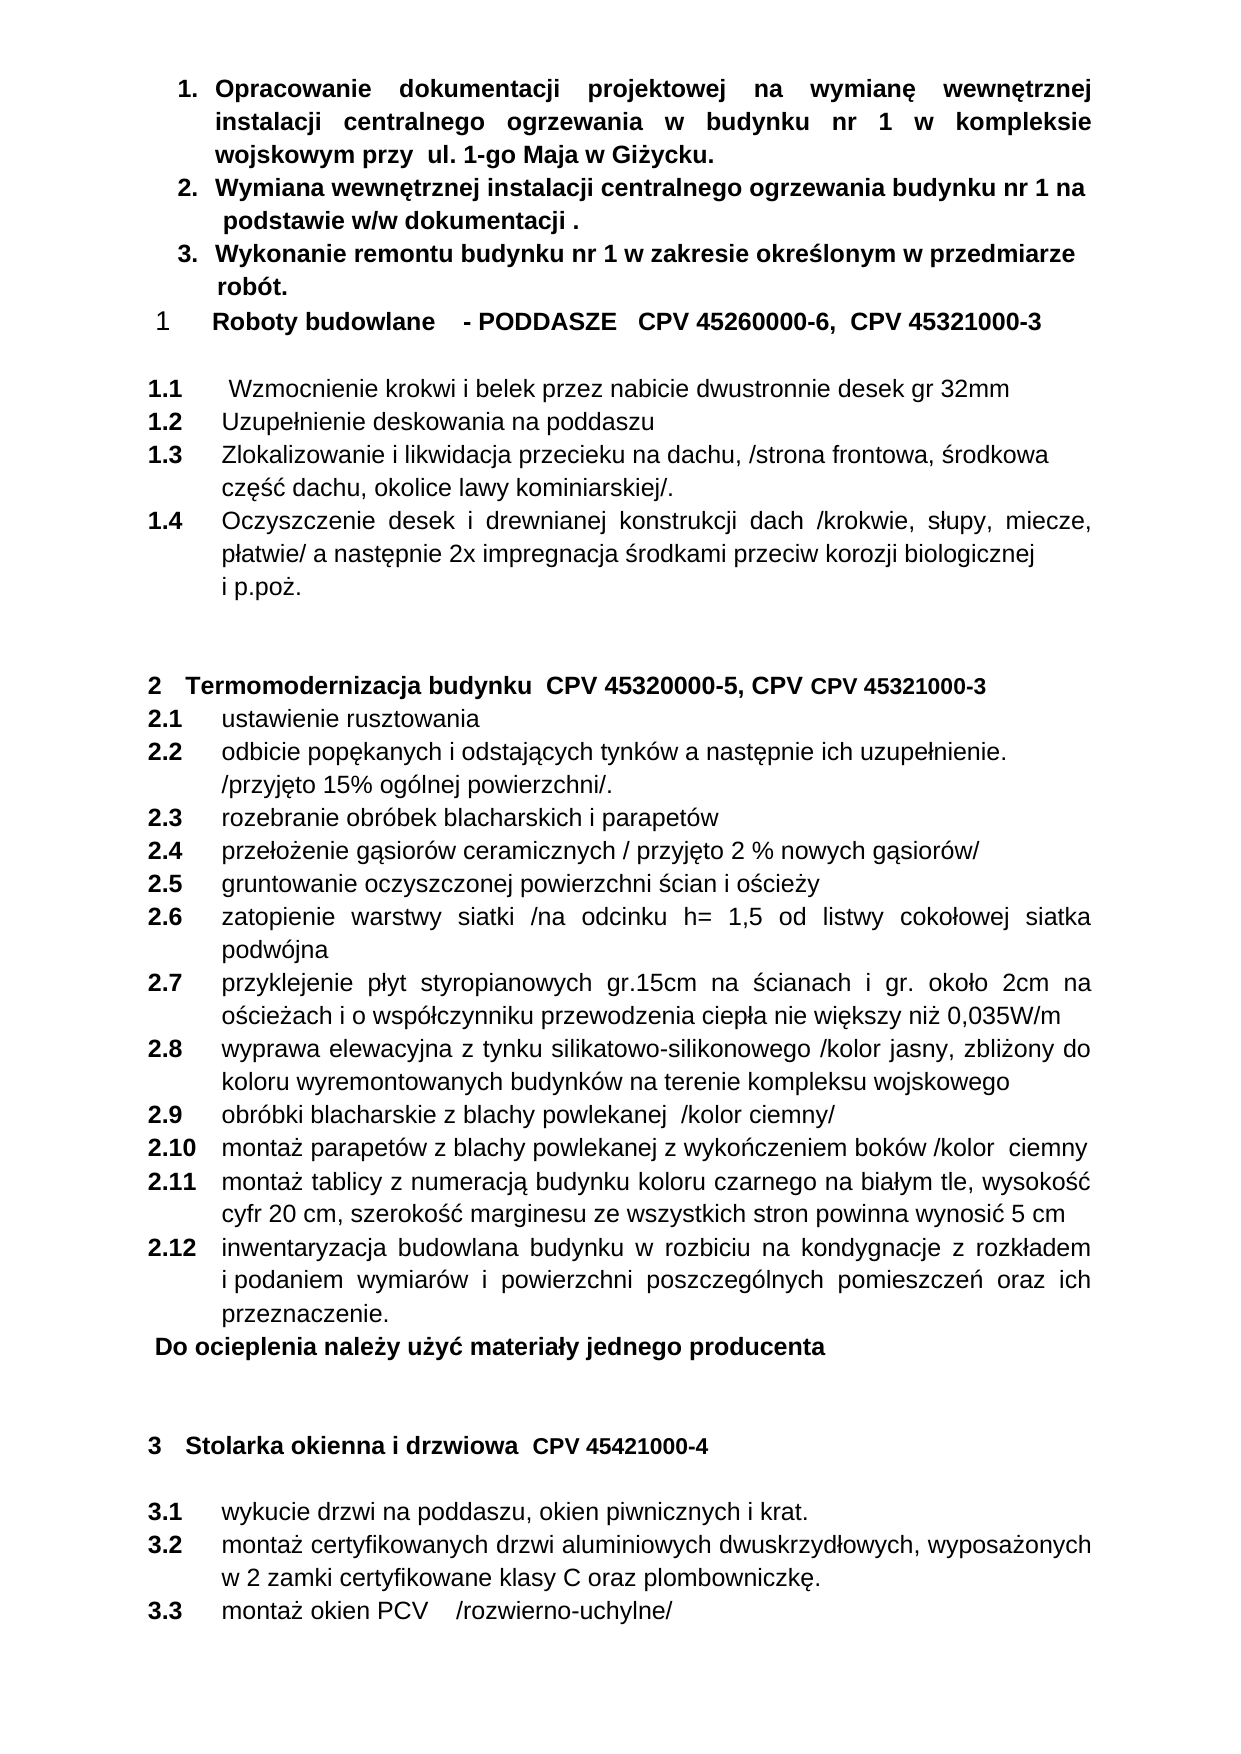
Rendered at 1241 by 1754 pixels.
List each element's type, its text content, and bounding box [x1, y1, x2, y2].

list podstawie w/w dokumentacji . [223, 206, 1093, 235]
list montaż tablicy z numeracją budynku koloru czarnego na białym tle, wysokość cyfr 20 cm, szerokość marginesu ze wszystkich stron powinna wynosić 5 cm [148, 1166, 1093, 1228]
list Zlokalizowanie i likwidacja przecieku na dachu, /strona frontowa, środkowa [148, 440, 1093, 469]
list odbicie popękanych i odstających tynków a następnie ich uzupełnienie. [148, 737, 1093, 766]
list inwentaryzacja budowlana budynku w rozbiciu na kondygnacje z rozkładem i podaniem wymiarów i powierzchni poszczególnych pomieszczeń oraz ich przeznaczenie. [148, 1232, 1093, 1327]
list robót. [148, 272, 1093, 301]
list rozebranie obróbek blacharskich i parapetów [148, 803, 1093, 832]
list Wzmocnienie krokwi i belek przez nabicie dwustronnie desek gr 32mm [148, 374, 1093, 403]
list część dachu, okolice lawy kominiarskiej/. [221, 473, 1093, 502]
list obróbki blacharskie z blachy powlekanej /kolor ciemny/ [148, 1100, 1093, 1129]
list 1 Roboty budowlane - PODDASZE CPV 45260000-6, CPV 45321000-3 [148, 305, 1093, 336]
list gruntowanie oczyszczonej powierzchni ścian i ościeży [148, 869, 1093, 898]
list i p.poż. [221, 572, 1093, 601]
list ustawienie rusztowania [148, 704, 1093, 733]
list Termomodernizacja budynku CPV 45320000-5, CPV CPV 45321000-3 [148, 671, 1093, 700]
list przyklejenie płyt styropianowych gr.15cm na ścianach i gr. około 2cm na ościeżach i o współczynniku przewodzenia ciepła nie większy niż 0,035W/m [148, 968, 1093, 1030]
list wyprawa elewacyjna z tynku silikatowo-silikonowego /kolor jasny, zbliżony do koloru wyremontowanych budynków na terenie kompleksu wojskowego [148, 1034, 1093, 1096]
list montaż okien PCV /rozwierno-uchylne/ [148, 1596, 1093, 1624]
list montaż parapetów z blachy powlekanej z wykończeniem boków /kolor ciemny [148, 1133, 1093, 1162]
list Opracowanie dokumentacji projektowej na wymianę wewnętrznej instalacji centralnego ogrzewania w budynku nr 1 w kompleksie wojskowym przy ul. 1-go Maja w Giżycku. [177, 74, 1093, 169]
list Uzupełnienie deskowania na poddaszu [148, 407, 1093, 436]
text Do ocieplenia należy użyć materiały jednego producenta [148, 1332, 1093, 1360]
list Wykonanie remontu budynku nr 1 w zakresie określonym w przedmiarze [177, 239, 1093, 268]
list zatopienie warstwy siatki /na odcinku h= 1,5 od listwy cokołowej siatka podwójna [148, 902, 1093, 964]
text /przyjęto 15% ogólnej powierzchni/. [221, 770, 1093, 799]
list przełożenie gąsiorów ceramicznych / przyjęto 2 % nowych gąsiorów/ [148, 836, 1093, 865]
list Stolarka okienna i drzwiowa CPV 45421000-4 [148, 1431, 1093, 1459]
list Oczyszczenie desek i drewnianej konstrukcji dach /krokwie, słupy, miecze, płatwie/ a następnie 2x impregnacja środkami przeciw korozji biologicznej [148, 506, 1093, 568]
list Wymiana wewnętrznej instalacji centralnego ogrzewania budynku nr 1 na [177, 173, 1093, 202]
list montaż certyfikowanych drzwi aluminiowych dwuskrzydłowych, wyposażonych w 2 zamki certyfikowane klasy C oraz plombowniczkę. [148, 1530, 1093, 1591]
list wykucie drzwi na poddaszu, okien piwnicznych i krat. [148, 1497, 1093, 1525]
